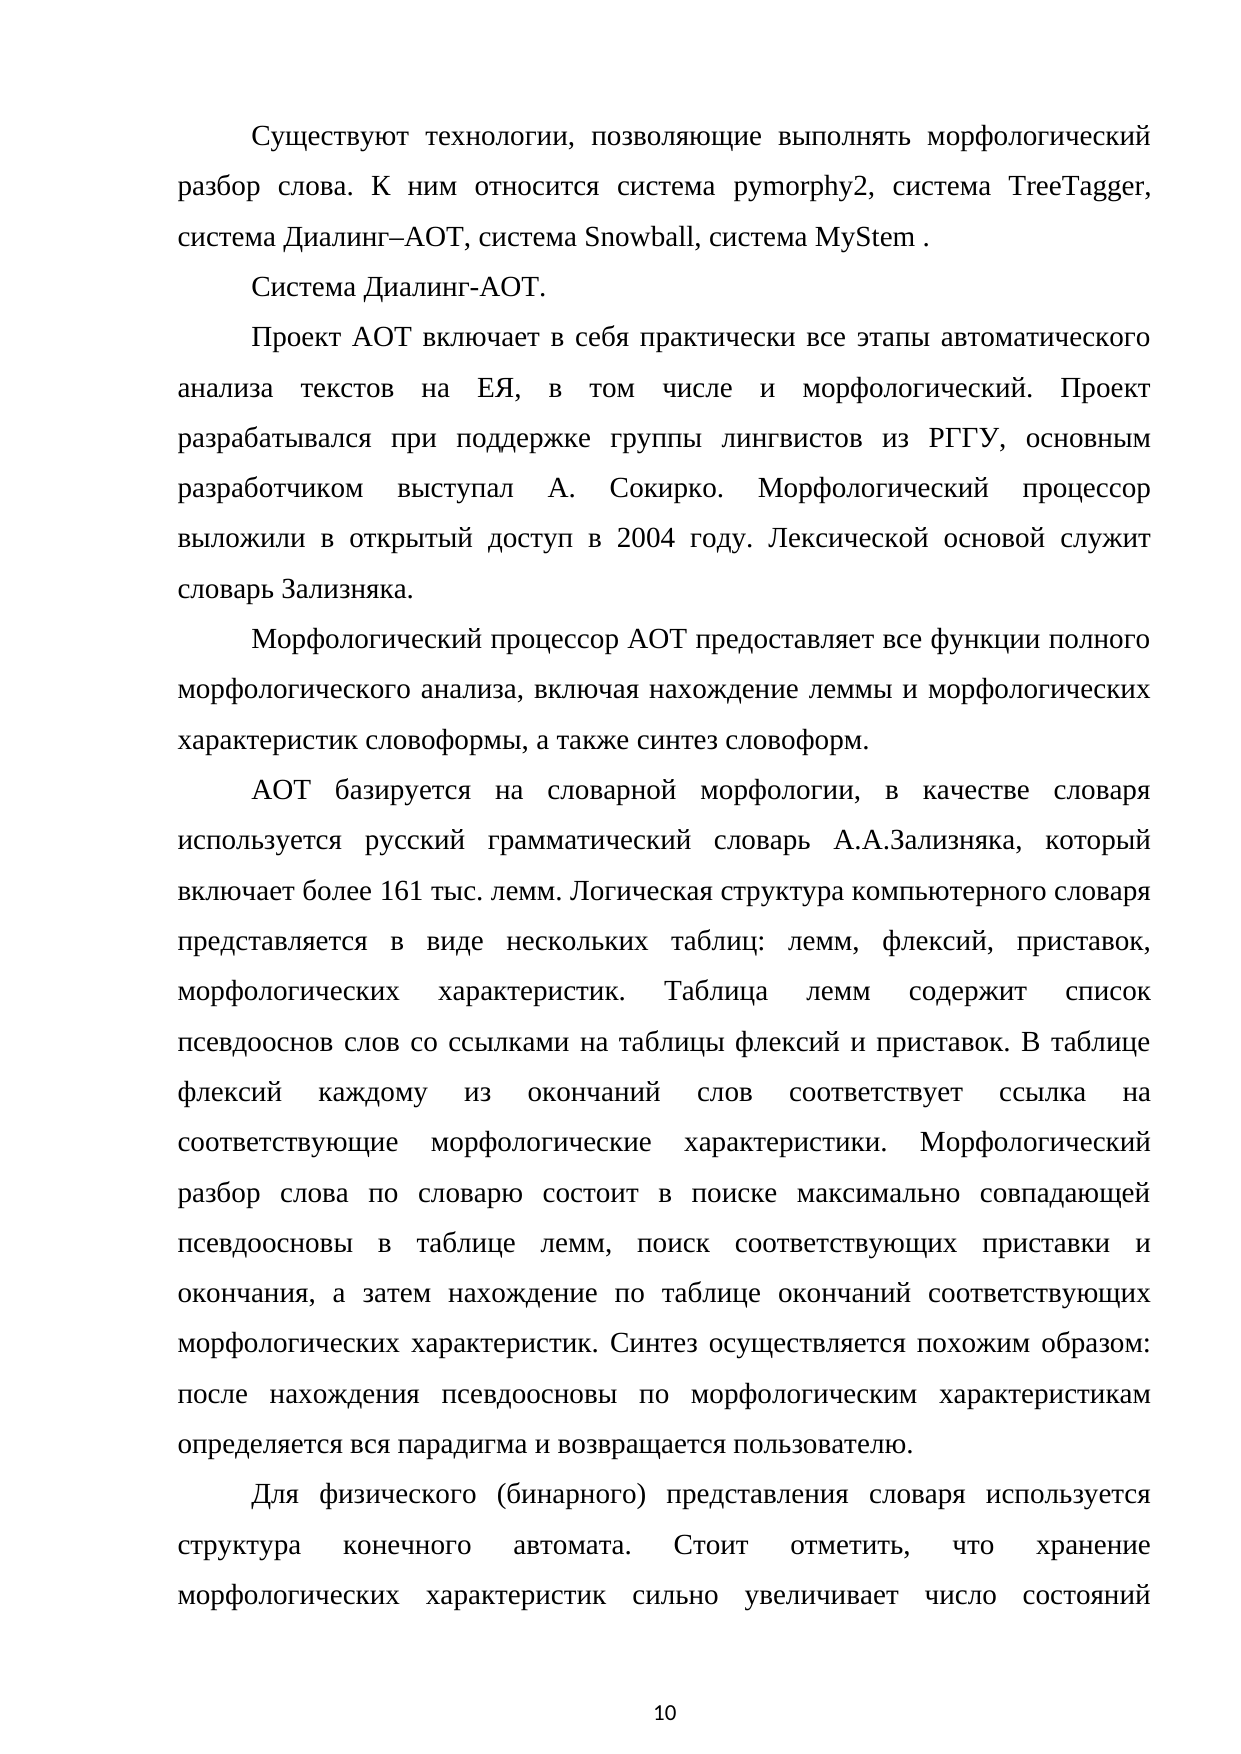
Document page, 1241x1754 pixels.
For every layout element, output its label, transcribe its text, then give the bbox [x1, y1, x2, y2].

text Система Диалинг-АОТ. [177, 269, 1152, 303]
subtitle Существуют технологии, позволяющие выполнять морфологический разбор слова. К ним относится система pymorphy2, система TreeTagger, система Диалинг–AOT, система Snowball, система MyStem . [177, 118, 1152, 252]
text АОТ базируется на словарной морфологии, в качестве словаря используется русский грамматический словарь А.А.Зализняка, который включает более 161 тыс. лемм. Логическая структура компьютерного словаря представляется в виде нескольких таблиц: лемм, флексий, приставок, морфологических характеристик. Таблица лемм содержит список псевдооснов слов со ссылками на таблицы флексий и приставок. В таблице флексий каждому из окончаний слов соответствует ссылка на соответствующие морфологические характеристики. Морфологический разбор слова по словарю состоит в поиске максимально совпадающей псевдоосновы в таблице лемм, поиск соответствующих приставки и окончания, а затем нахождение по таблице окончаний соответствующих морфологических характеристик. Синтез осуществляется похожим образом: после нахождения псевдоосновы по морфологическим характеристикам определяется вся парадигма и возвращается пользователю. [177, 772, 1152, 1460]
text Проект АОТ включает в себя практически все этапы автоматического анализа текстов на ЕЯ, в том числе и морфологический. Проект разрабатывался при поддержке группы лингвистов из РГГУ, основным разработчиком выступал А. Сокирко. Морфологический процессор выложили в открытый доступ в 2004 году. Лексической основой служит словарь Зализняка. [177, 319, 1152, 604]
text Морфологический процессор АОТ предоставляет все функции полного морфологического анализа, включая нахождение леммы и морфологических характеристик словоформы, а также синтез словоформ. [177, 621, 1152, 755]
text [177, 1477, 1152, 1611]
